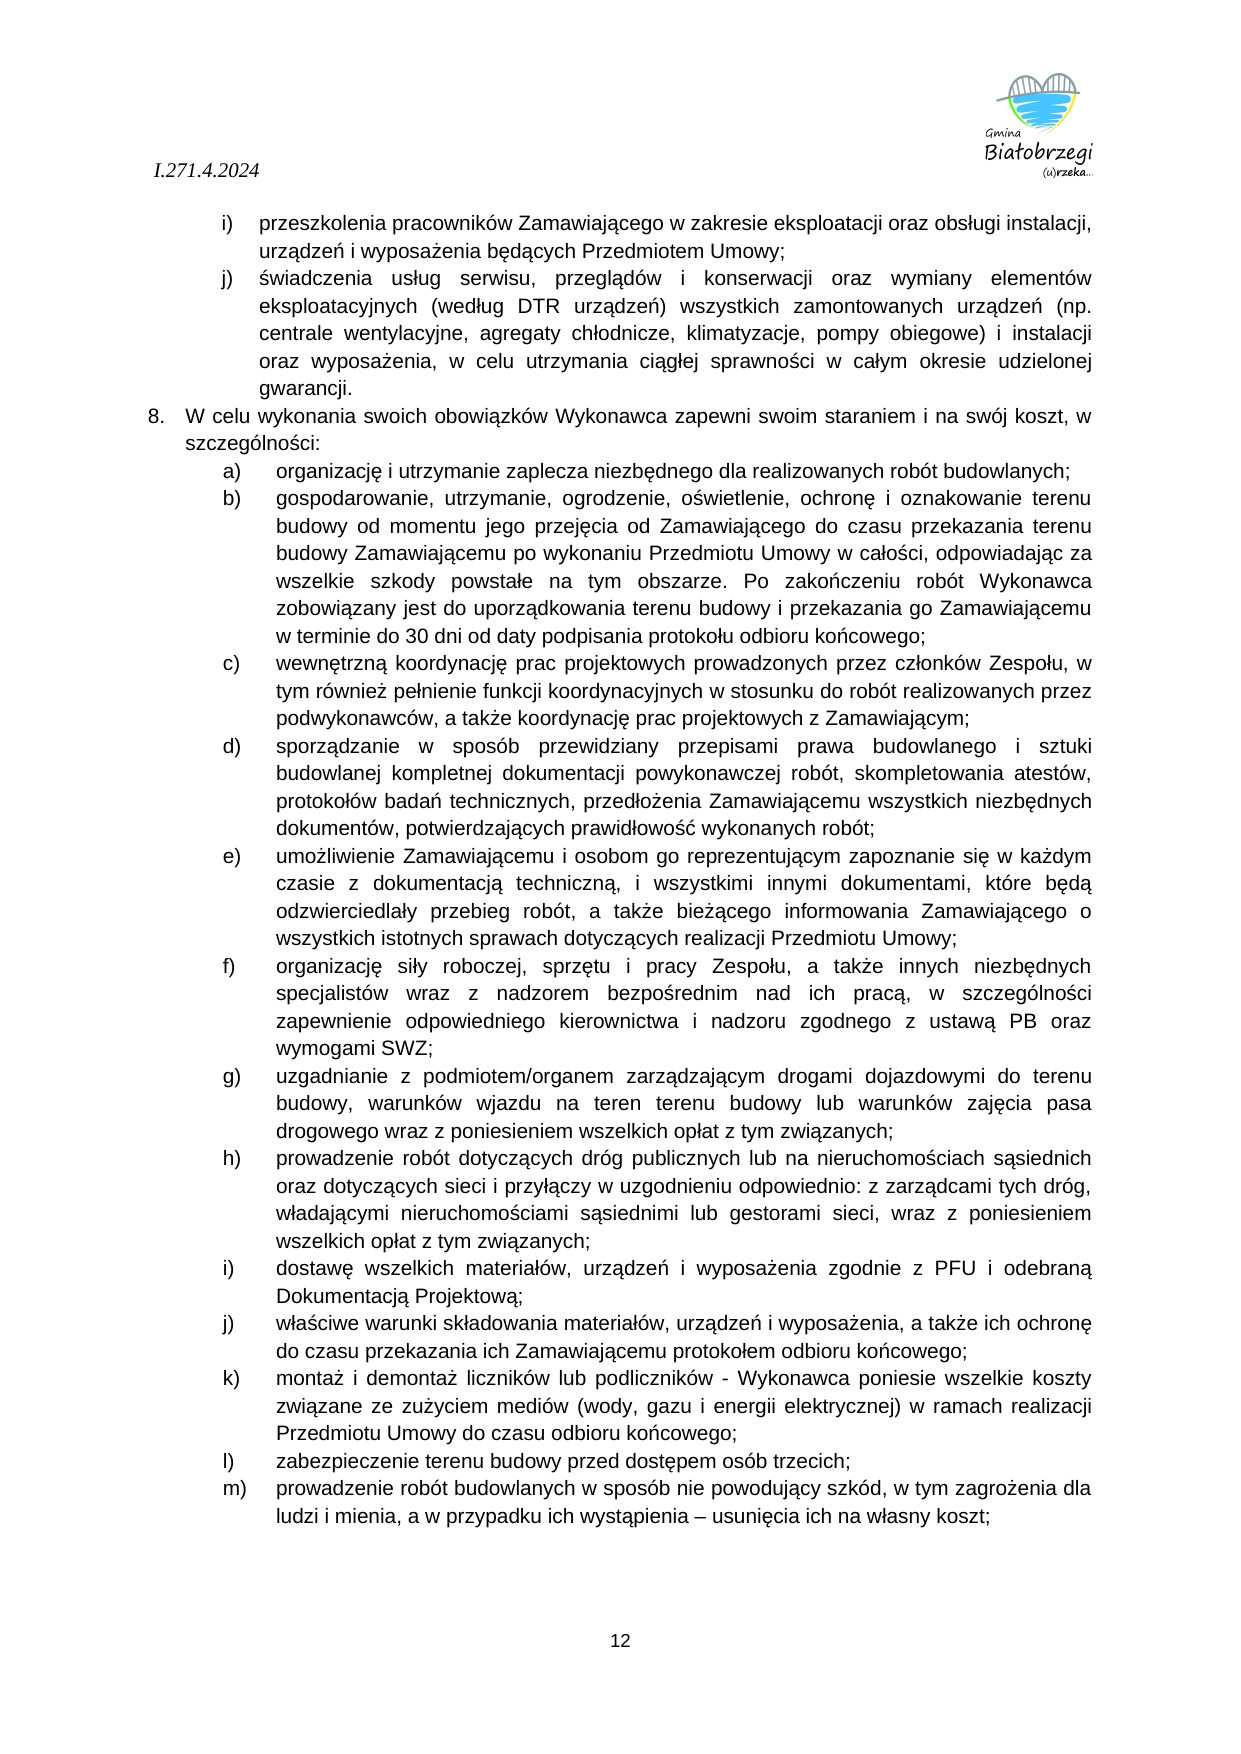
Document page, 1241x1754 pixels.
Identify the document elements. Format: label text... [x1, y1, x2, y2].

list dostawę wszelkich materiałów, urządzeń i wyposażenia zgodnie z PFU i odebraną Dokumentacją Projektową; [223, 1256, 1093, 1307]
list umożliwienie Zamawiającemu i osobom go reprezentującym zapoznanie się w każdym czasie z dokumentacją techniczną, i wszystkimi innymi dokumentami, które będą odzwierciedlały przebieg robót, a także bieżącego informowania Zamawiającego o wszystkich istotnych sprawach dotyczących realizacji Przedmiotu Umowy; [223, 843, 1093, 950]
list zabezpieczenie terenu budowy przed dostępem osób trzecich; [223, 1448, 1093, 1472]
list prowadzenie robót dotyczących dróg publicznych lub na nieruchomościach sąsiednich oraz dotyczących sieci i przyłączy w uzgodnieniu odpowiednio: z zarządcami tych dróg, władającymi nieruchomościami sąsiednimi lub gestorami sieci, wraz z poniesieniem wszelkich opłat z tym związanych; [223, 1146, 1093, 1252]
picture [985, 73, 1093, 178]
list prowadzenie robót budowlanych w sposób nie powodujący szkód, w tym zagrożenia dla ludzi i mienia, a w przypadku ich wystąpienia – usunięcia ich na własny koszt; [223, 1476, 1093, 1527]
list organizację i utrzymanie zaplecza niezbędnego dla realizowanych robót budowlanych; [223, 458, 1093, 482]
list gospodarowanie, utrzymanie, ogrodzenie, oświetlenie, ochronę i oznakowanie terenu budowy od momentu jego przejęcia od Zamawiającego do czasu przekazania terenu budowy Zamawiającemu po wykonaniu Przedmiotu Umowy w całości, odpowiadając za wszelkie szkody powstałe na tym obszarze. Po zakończeniu robót Wykonawca zobowiązany jest do uporządkowania terenu budowy i przekazania go Zamawiającemu w terminie do 30 dni od daty podpisania protokołu odbioru końcowego; [223, 486, 1093, 647]
list wewnętrzną koordynację prac projektowych prowadzonych przez członków Zespołu, w tym również pełnienie funkcji koordynacyjnych w stosunku do robót realizowanych przez podwykonawców, a także koordynację prac projektowych z Zamawiającym; [223, 651, 1093, 730]
list sporządzanie w sposób przewidziany przepisami prawa budowlanego i sztuki budowlanej kompletnej dokumentacji powykonawczej robót, skompletowania atestów, protokołów badań technicznych, przedłożenia Zamawiającemu wszystkich niezbędnych dokumentów, potwierdzających prawidłowość wykonanych robót; [223, 733, 1093, 840]
list właściwe warunki składowania materiałów, urządzeń i wyposażenia, a także ich ochronę do czasu przekazania ich Zamawiającemu protokołem odbioru końcowego; [223, 1311, 1093, 1362]
list przeszkolenia pracowników Zamawiającego w zakresie eksploatacji oraz obsługi instalacji, urządzeń i wyposażenia będących Przedmiotem Umowy; [221, 211, 1093, 262]
list uzgadnianie z podmiotem/organem zarządzającym drogami dojazdowymi do terenu budowy, warunków wjazdu na teren terenu budowy lub warunków zajęcia pasa drogowego wraz z poniesieniem wszelkich opłat z tym związanych; [223, 1063, 1093, 1142]
list organizację siły roboczej, sprzętu i pracy Zespołu, a także innych niezbędnych specjalistów wraz z nadzorem bezpośrednim nad ich pracą, w szczególności zapewnienie odpowiedniego kierownictwa i nadzoru zgodnego z ustawą PB oraz wymogami SWZ; [223, 953, 1093, 1060]
list świadczenia usług serwisu, przeglądów i konserwacji oraz wymiany elementów eksploatacyjnych (według DTR urządzeń) wszystkich zamontowanych urządzeń (np. centrale wentylacyjne, agregaty chłodnicze, klimatyzacje, pompy obiegowe) i instalacji oraz wyposażenia, w celu utrzymania ciągłej sprawności w całym okresie udzielonej gwarancji. [221, 266, 1093, 400]
list montaż i demontaż liczników lub podliczników - Wykonawca poniesie wszelkie koszty związane ze zużyciem mediów (wody, gazu i energii elektrycznej) w ramach realizacji Przedmiotu Umowy do czasu odbioru końcowego; [223, 1366, 1093, 1445]
list W celu wykonania swoich obowiązków Wykonawca zapewni swoim staraniem i na swój koszt, w szczególności: [148, 403, 1093, 455]
